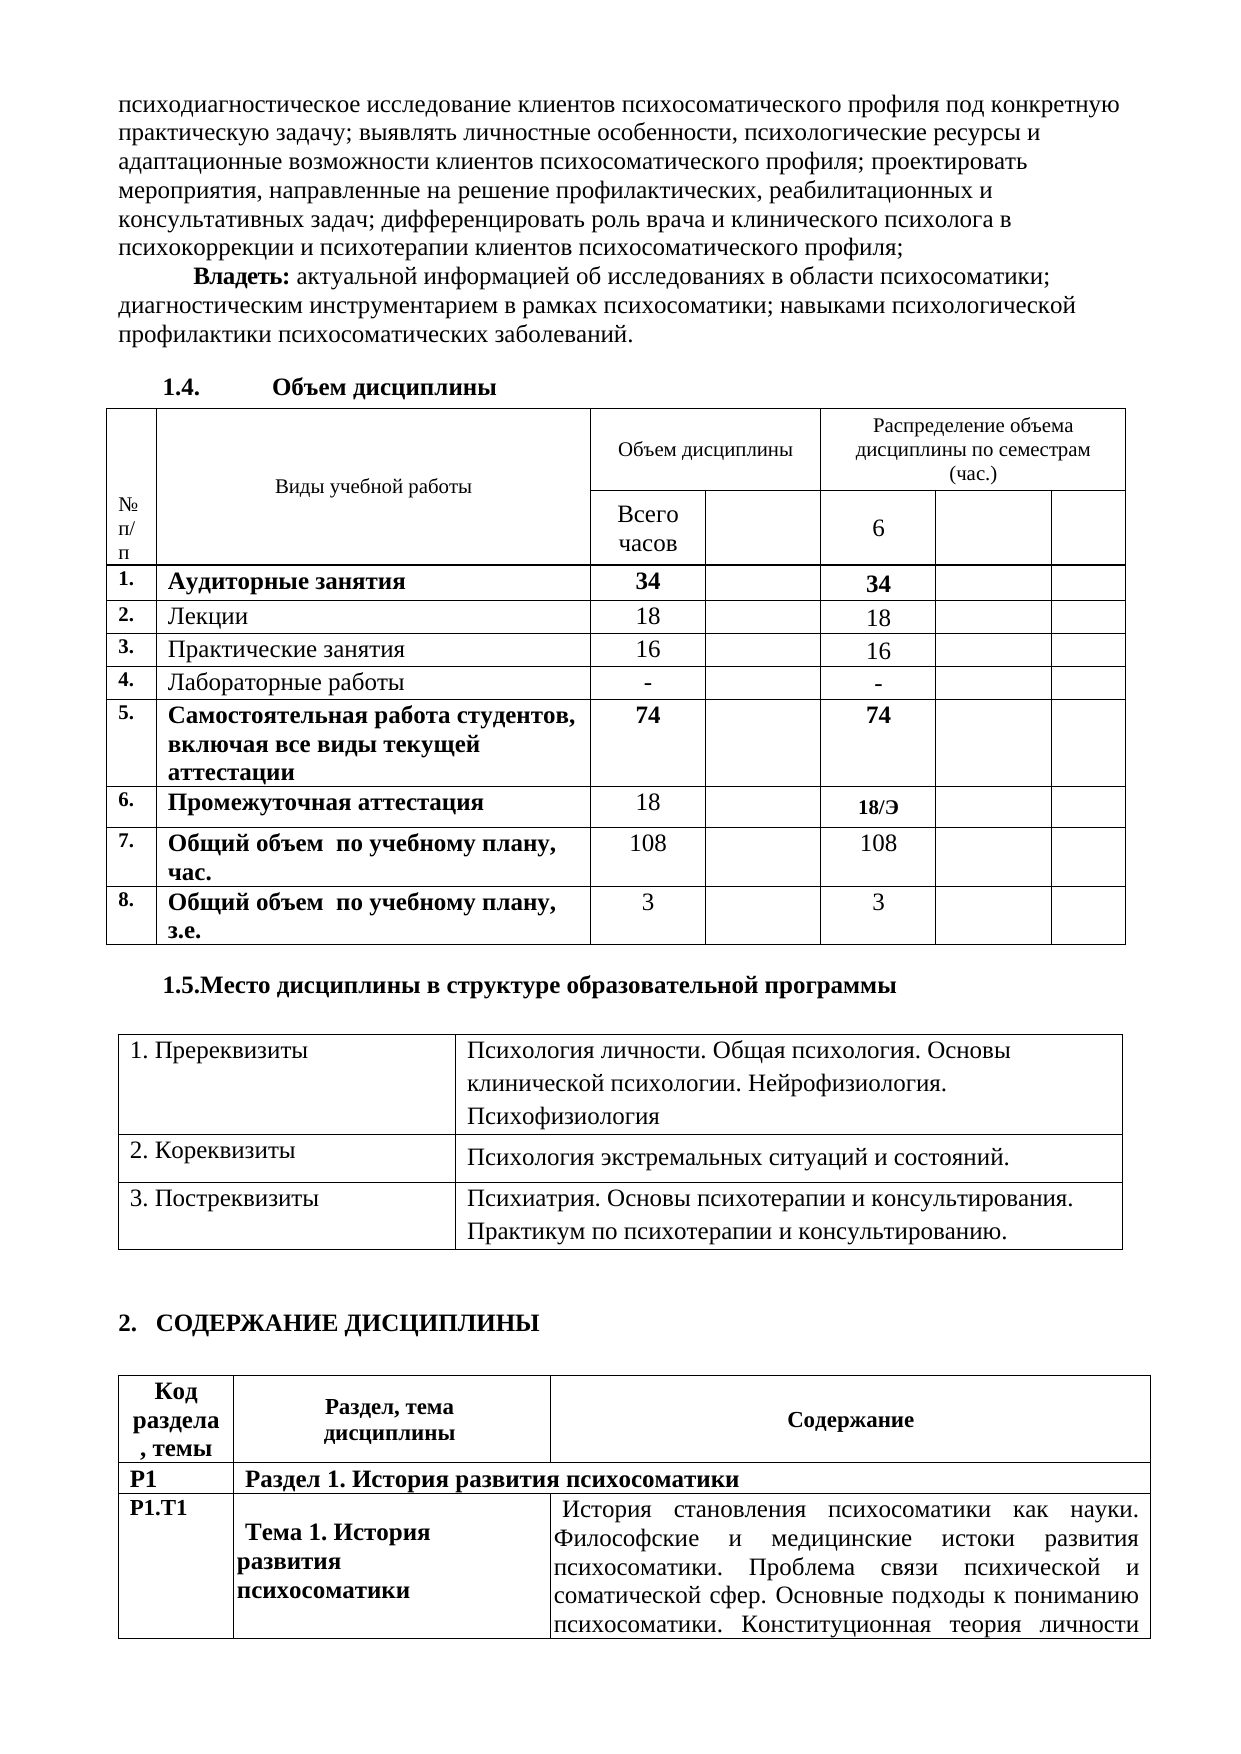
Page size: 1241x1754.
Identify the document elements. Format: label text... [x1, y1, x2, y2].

table_header Объем дисциплины [591, 409, 820, 489]
table_cell 1. [107, 566, 156, 600]
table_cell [551, 1494, 1150, 1638]
table_cell [936, 634, 1051, 666]
table_cell 16 [591, 634, 705, 666]
table_cell - [591, 667, 705, 699]
table_cell [1052, 700, 1125, 786]
table_cell 18 [821, 601, 935, 633]
table_cell Р1 [119, 1463, 233, 1493]
table_cell 3 [591, 887, 705, 944]
table_header Виды учебной работы [157, 409, 590, 564]
table_cell [1052, 601, 1125, 633]
table_cell [936, 887, 1051, 944]
table_cell 4. [107, 667, 156, 699]
table_cell [936, 787, 1051, 827]
table_cell Всего часов [591, 491, 705, 564]
table_cell [706, 787, 820, 827]
table_header Раздел, тема дисциплины [234, 1376, 550, 1462]
table_cell [706, 700, 820, 786]
table_cell [1052, 634, 1125, 666]
table_cell 74 [821, 700, 935, 786]
table_cell [936, 491, 1051, 564]
table_cell 74 [591, 700, 705, 786]
table_cell 108 [821, 828, 935, 886]
table_cell 6 [821, 491, 935, 564]
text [118, 89, 1137, 261]
table_cell [706, 601, 820, 633]
table_header Код раздела, темы [119, 1376, 233, 1462]
table_cell Р1.Т1 [119, 1494, 233, 1638]
table_cell 7. [107, 828, 156, 886]
table_cell [1052, 566, 1125, 600]
table_cell [706, 634, 820, 666]
table_cell 3. [107, 634, 156, 666]
table_cell 2. [107, 601, 156, 633]
subtitle Объем дисциплины [162, 372, 1137, 401]
table_cell [706, 887, 820, 944]
subtitle СОДЕРЖАНИЕ ДИСЦИПЛИНЫ [118, 1308, 1137, 1337]
table_cell Лекции [157, 601, 590, 633]
table_cell [936, 667, 1051, 699]
table_cell 16 [821, 634, 935, 666]
table_cell 34 [821, 566, 935, 600]
table_cell 8. [107, 887, 156, 944]
table_cell [936, 700, 1051, 786]
table_cell [1052, 787, 1125, 827]
table_header Содержание [551, 1376, 1150, 1462]
table_cell Лабораторные работы [157, 667, 590, 699]
table_cell 18 [591, 601, 705, 633]
table_cell Аудиторные занятия [157, 566, 590, 600]
table_cell [706, 491, 820, 564]
table_cell [936, 828, 1051, 886]
text 1.5.Место дисциплины в структуре образовательной программы [156, 970, 1137, 999]
table_cell 6. [107, 787, 156, 827]
table_cell Промежуточная аттестация [157, 787, 590, 827]
table_cell 34 [591, 566, 705, 600]
table_cell [706, 566, 820, 600]
table_cell Практические занятия [157, 634, 590, 666]
table_header Распределение объема дисциплины по семестрам (час.) [821, 409, 1125, 489]
table_cell 5. [107, 700, 156, 786]
table_cell 108 [591, 828, 705, 886]
table_cell Общий объем по учебному плану, час. [157, 828, 590, 886]
table_cell [1052, 828, 1125, 886]
table_header [107, 409, 156, 489]
table_header 1. Пререквизиты [119, 1035, 455, 1134]
table_cell - [821, 667, 935, 699]
table_cell [1052, 491, 1125, 564]
table_cell 18/Э [821, 787, 935, 827]
table_header Психология личности. Общая психология. Основы клинической психологии. Нейрофизиология. Психофизиология [456, 1035, 1122, 1134]
table_cell [936, 601, 1051, 633]
table_cell 3 [821, 887, 935, 944]
table_cell Общий объем по учебному плану, з.е. [157, 887, 590, 944]
table_cell [936, 566, 1051, 600]
table_cell [706, 667, 820, 699]
table_cell 2. Кореквизиты [119, 1135, 455, 1182]
table_cell [1052, 887, 1125, 944]
table_cell № п/п [107, 490, 156, 564]
text Владеть: актуальной информацией об исследованиях в области психосоматики; диагностическим инструментарием в рамках психосоматики; навыками психологической профилактики психосоматических заболеваний. [118, 261, 1137, 347]
table_cell Самостоятельная работа студентов, включая все виды текущей аттестации [157, 700, 590, 786]
table_cell 18 [591, 787, 705, 827]
table_cell Раздел 1. История развития психосоматики [234, 1463, 1150, 1493]
table_cell [706, 828, 820, 886]
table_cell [234, 1494, 550, 1638]
table_cell [1052, 667, 1125, 699]
table_cell Психология экстремальных ситуаций и состояний. [456, 1135, 1122, 1182]
table_cell Психиатрия. Основы психотерапии и консультирования. Практикум по психотерапии и консультированию. [456, 1183, 1122, 1249]
table_cell 3. Постреквизиты [119, 1183, 455, 1249]
